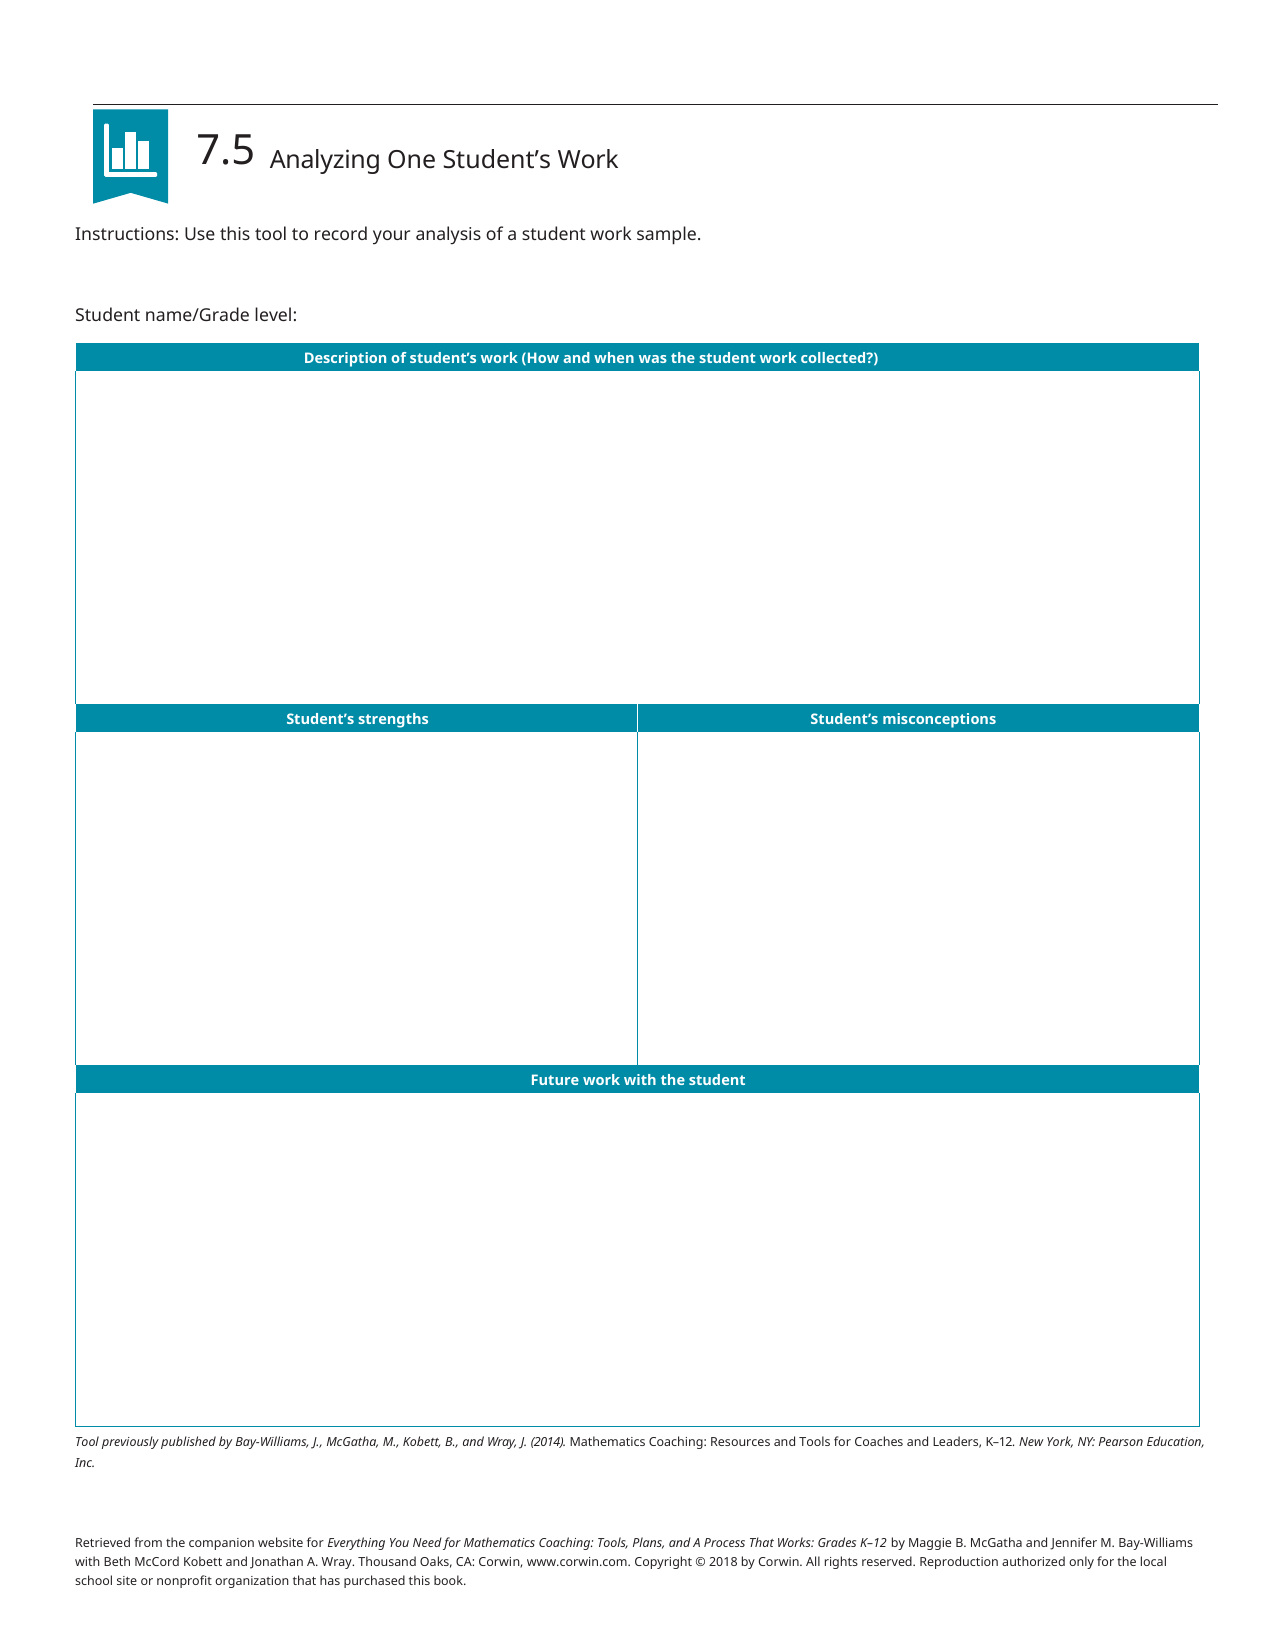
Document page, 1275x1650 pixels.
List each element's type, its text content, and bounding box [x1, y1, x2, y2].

text Student name/Grade level: [75, 303, 1212, 327]
table_cell [638, 732, 1199, 1065]
table_cell [76, 371, 1199, 704]
table_cell Future work with the student [76, 1065, 1199, 1093]
table_cell Student’s misconceptions [638, 704, 1199, 732]
table_cell Student’s strengths [76, 704, 637, 732]
text Retrieved from the companion website for Everything You Need for Mathematics Coaching: Tools, Plans, and A Process That Works: Grades K–12 by Maggie B. McGatha and Jennifer M. Bay-Williams with Beth McCord Kobett and Jonathan A. Wray. Thousand Oaks, CA: Corwin, www.corwin.com. Copyright © 2018 by Corwin. All rights reserved. Reproduction authorized only for the local school site or nonprofit organization that has purchased this book. [75, 1534, 1207, 1589]
table_cell [76, 732, 637, 1065]
table_header Description of student’s work (How and when was the student work collected?) [76, 343, 1199, 371]
table_cell [76, 1093, 1199, 1426]
text Tool previously published by Bay-Williams, J., McGatha, M., Kobett, B., and Wray, J. (2014). Mathematics Coaching: Resources and Tools for Coaches and Leaders, K–12. New York, NY: Pearson Education, Inc. [75, 1433, 1207, 1471]
text Instructions: Use this tool to record your analysis of a student work sample. [75, 221, 1212, 245]
